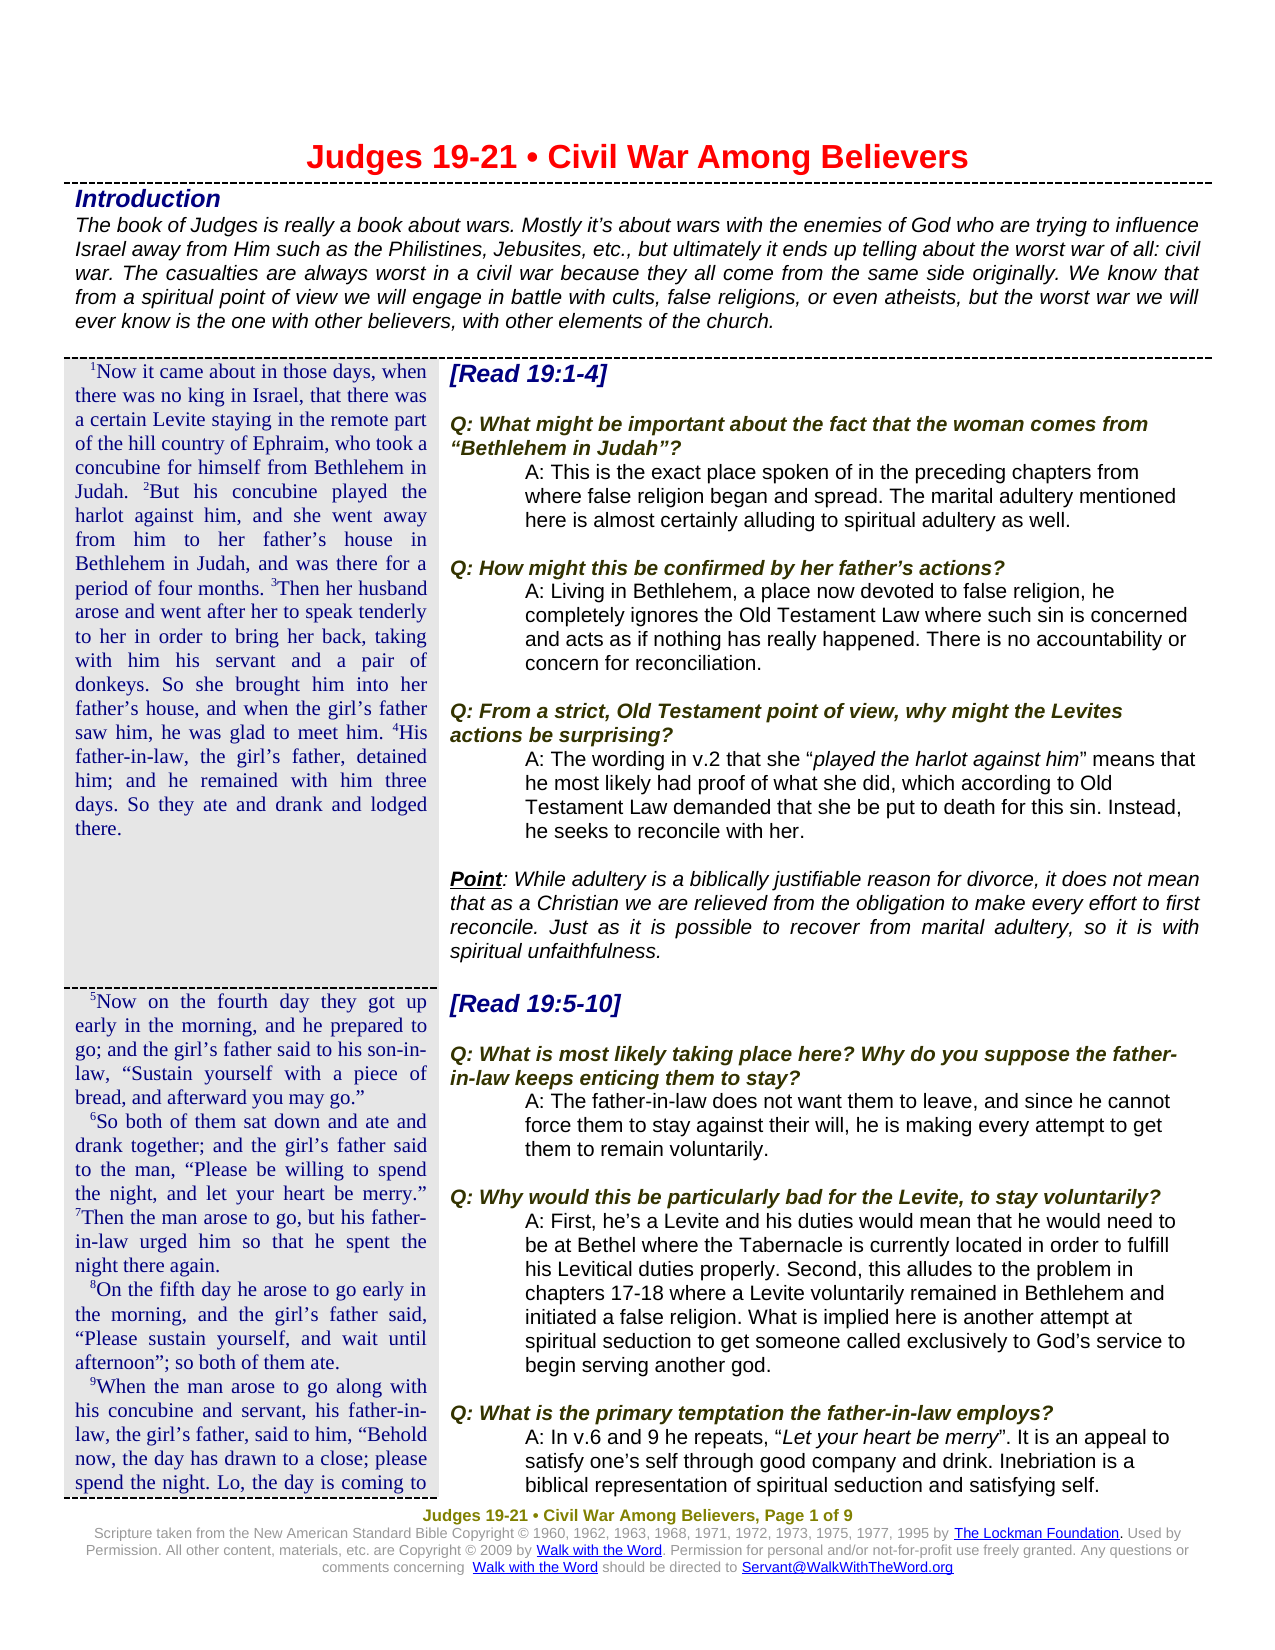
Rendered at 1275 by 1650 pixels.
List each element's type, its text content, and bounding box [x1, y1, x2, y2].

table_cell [64, 987, 439, 1497]
table_cell 1Now it came about in those days, when there was no king in Israel, that there was a certain Levite staying in the remote part of the hill country of Ephraim, who took a concubine for himself from Bethlehem in Judah. 2But his concubine played the harlot against him, and she went away from him to her father’s house in Bethlehem in Judah, and was there for a period of four months. 3Then her husband arose and went after her to speak tenderly to her in order to bring her back, taking with him his servant and a pair of donkeys. So she brought him into her father’s house, and when the girl’s father saw him, he was glad to meet him. 4His father-in-law, the girl’s father, detained him; and he remained with him three days. So they ate and drank and lodged there. [64, 357, 439, 987]
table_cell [439, 987, 1213, 1497]
subtitle Judges 19-21 • Civil War Among Believers [75, 137, 1200, 176]
table_header Introduction The book of Judges is really a book about wars. Mostly it’s about wars with the enemies of God who are trying to influence Israel away from Him such as the Philistines, Jebusites, etc., but ultimately it ends up telling about the worst war of all: civil war. The casualties are always worst in a civil war because they all come from the same side originally. We know that from a spiritual point of view we will engage in battle with cults, false religions, or even atheists, but the worst war we will ever know is the one with other believers, with other elements of the church. [64, 182, 1213, 357]
table_cell [Read 19:1-4] Q: What might be important about the fact that the woman comes from “Bethlehem in Judah”? A: This is the exact place spoken of in the preceding chapters from where false religion began and spread. The marital adultery mentioned here is almost certainly alluding to spiritual adultery as well. Q: How might this be confirmed by her father’s actions? A: Living in Bethlehem, a place now devoted to false religion, he completely ignores the Old Testament Law where such sin is concerned and acts as if nothing has really happened. There is no accountability or concern for reconciliation. Q: From a strict, Old Testament point of view, why might the Levites actions be surprising? A: The wording in v.2 that she “played the harlot against him” means that he most likely had proof of what she did, which according to Old Testament Law demanded that she be put to death for this sin. Instead, he seeks to reconcile with her. Point: While adultery is a biblically justifiable reason for divorce, it does not mean that as a Christian we are relieved from the obligation to make every effort to first reconcile. Just as it is possible to recover from marital adultery, so it is with spiritual unfaithfulness. [439, 357, 1213, 987]
